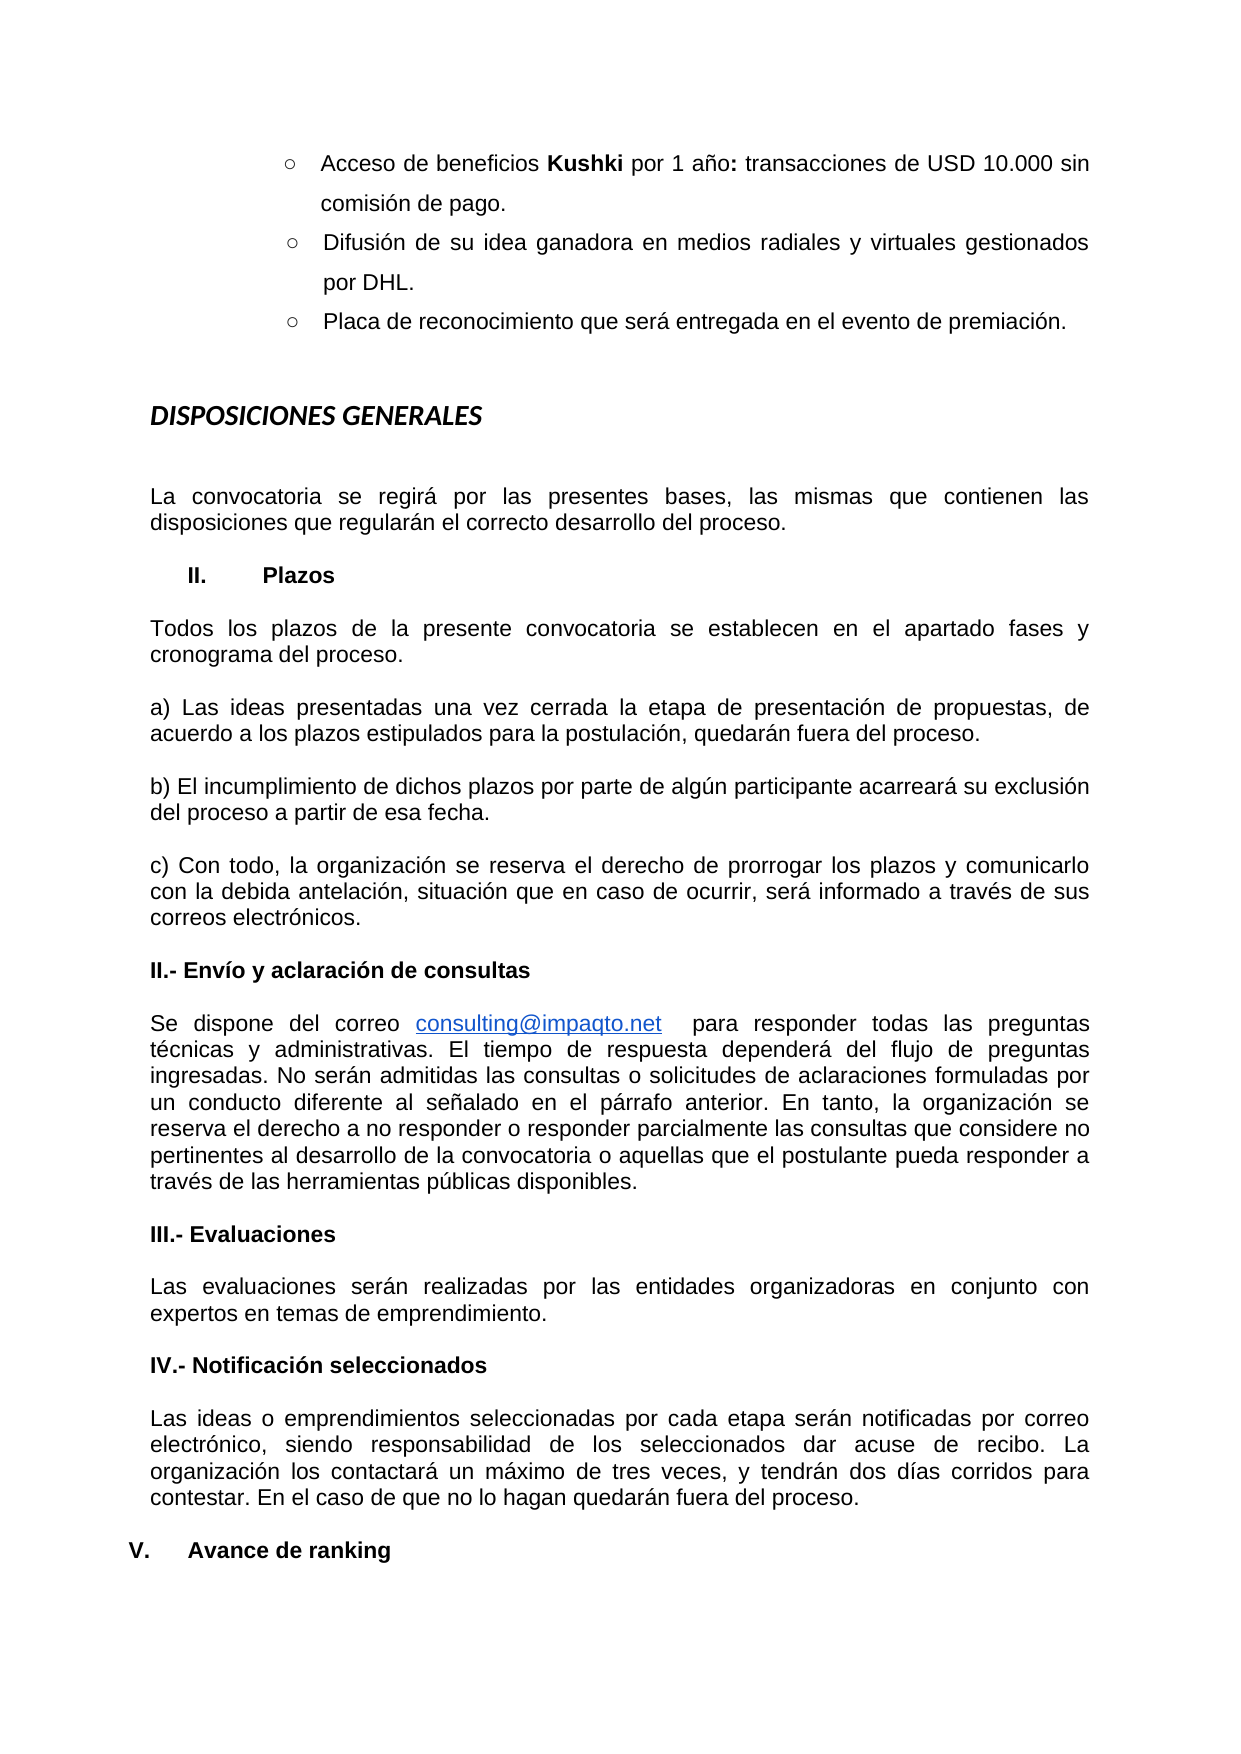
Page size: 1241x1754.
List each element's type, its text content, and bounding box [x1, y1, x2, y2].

text III.- Evaluaciones [150, 1221, 1090, 1247]
text a) Las ideas presentadas una vez cerrada la etapa de presentación de propuestas, de acuerdo a los plazos estipulados para la postulación, quedarán fuera del proceso. [150, 693, 1090, 746]
text IV.- Notificación seleccionados [150, 1352, 1090, 1379]
list Placa de reconocimiento que será entregada en el evento de premiación. [285, 308, 1090, 334]
text Todos los plazos de la presente convocatoria se establecen en el apartado fases y cronograma del proceso. [150, 614, 1090, 667]
list Acceso de beneficios Kushki por 1 año: transacciones de USD 10.000 sin comisión de pago. [283, 150, 1090, 216]
text DISPOSICIONES GENERALES [150, 397, 1090, 432]
list Avance de ranking [150, 1537, 1090, 1563]
list Plazos [187, 562, 1090, 588]
text Las evaluaciones serán realizadas por las entidades organizadoras en conjunto con expertos en temas de emprendimiento. [150, 1273, 1090, 1326]
text b) El incumplimiento de dichos plazos por parte de algún participante acarreará su exclusión del proceso a partir de esa fecha. [150, 773, 1090, 825]
text La convocatoria se regirá por las presentes bases, las mismas que contienen las disposiciones que regularán el correcto desarrollo del proceso. [150, 483, 1090, 535]
text c) Con todo, la organización se reserva el derecho de prorrogar los plazos y comunicarlo con la debida antelación, situación que en caso de ocurrir, será informado a través de sus correos electrónicos. [150, 852, 1090, 931]
text Las ideas o emprendimientos seleccionadas por cada etapa serán notificadas por correo electrónico, siendo responsabilidad de los seleccionados dar acuse de recibo. La organización los contactará un máximo de tres veces, y tendrán dos días corridos para contestar. En el caso de que no lo hagan quedarán fuera del proceso. [150, 1405, 1090, 1511]
text II.- Envío y aclaración de consultas [150, 957, 1090, 983]
text Se dispone del correo consulting@impaqto.net para responder todas las preguntas técnicas y administrativas. El tiempo de respuesta dependerá del flujo de preguntas ingresadas. No serán admitidas las consultas o solicitudes de aclaraciones formuladas por un conducto diferente al señalado en el párrafo anterior. En tanto, la organización se reserva el derecho a no responder o responder parcialmente las consultas que considere no pertinentes al desarrollo de la convocatoria o aquellas que el postulante pueda responder a través de las herramientas públicas disponibles. [150, 1010, 1090, 1194]
list Difusión de su idea ganadora en medios radiales y virtuales gestionados por DHL. [285, 229, 1090, 295]
